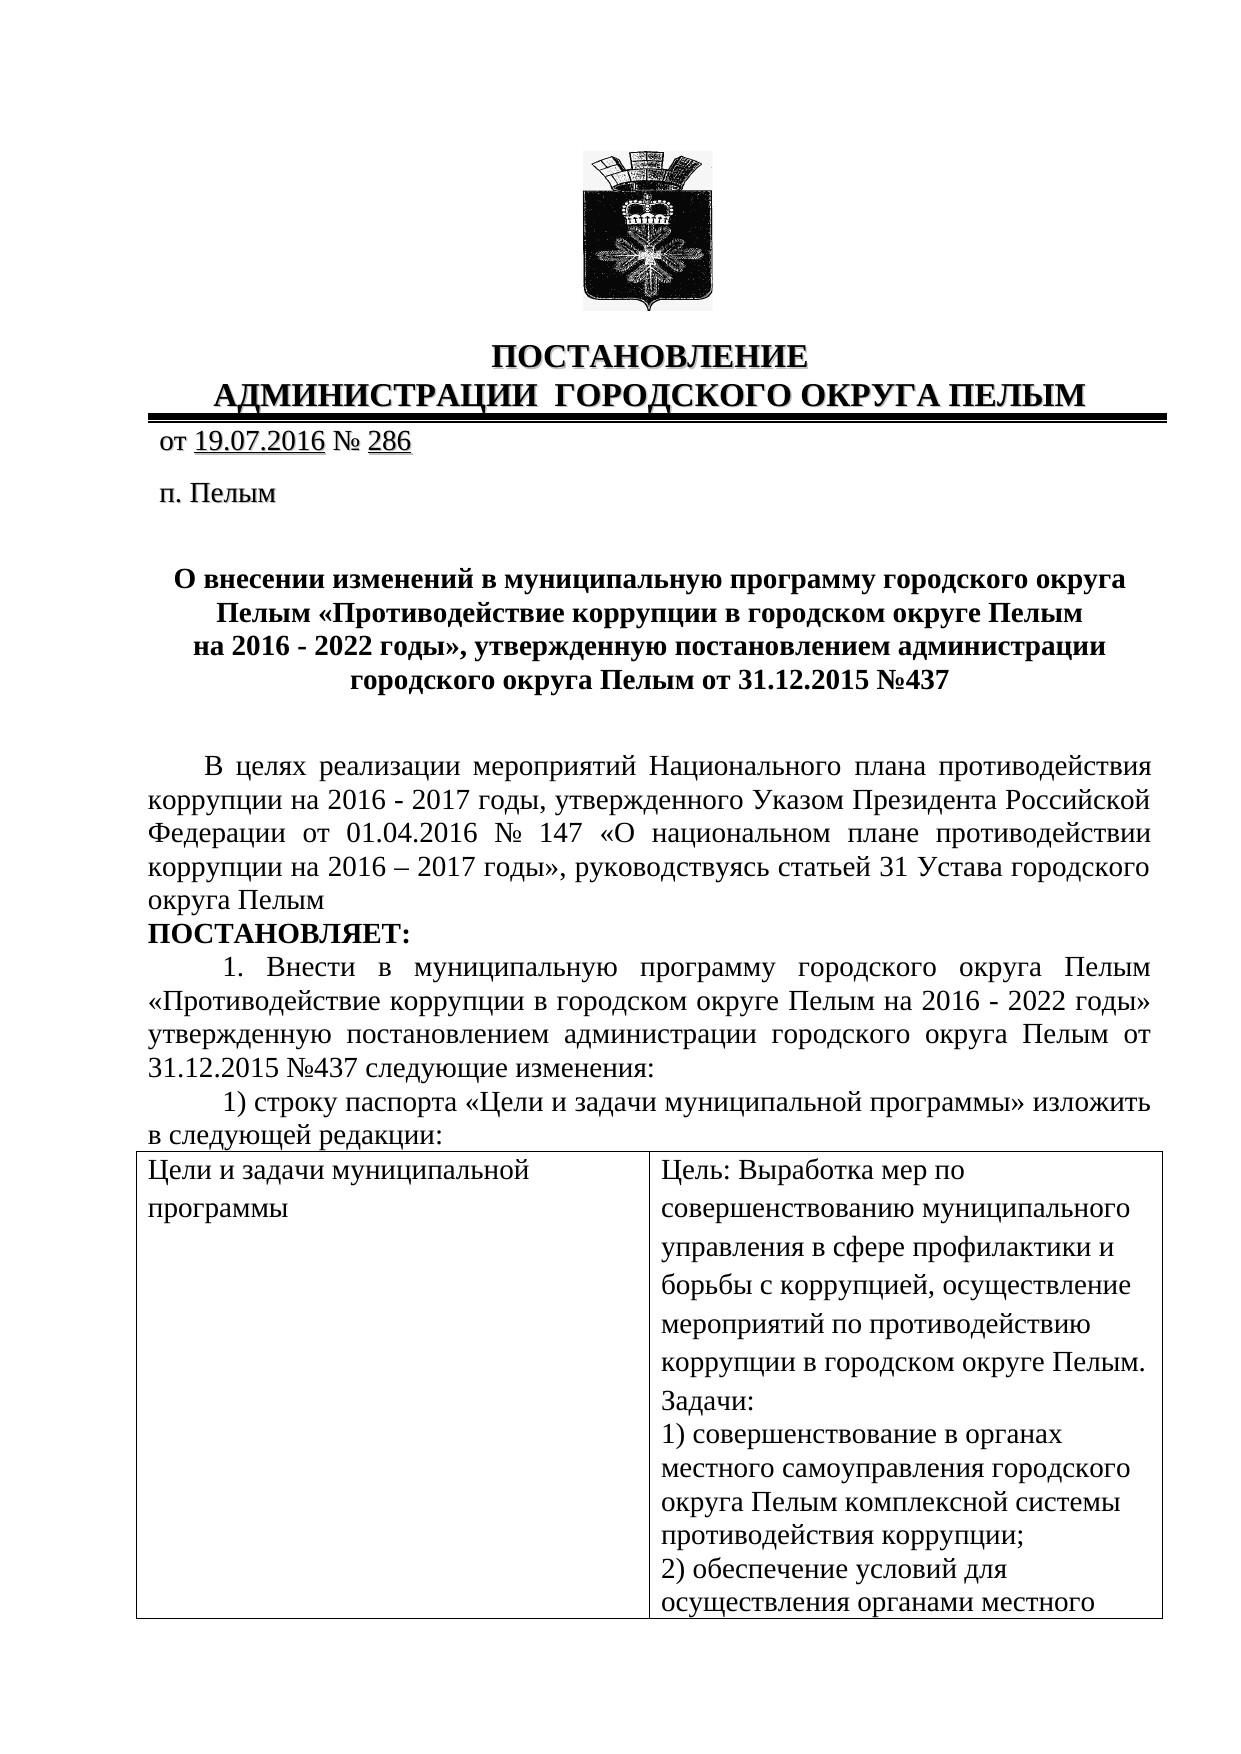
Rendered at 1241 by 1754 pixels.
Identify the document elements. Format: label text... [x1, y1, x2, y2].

text В целях реализации мероприятий Национального плана противодействия коррупции на 2016 - 2017 годы, утвержденного Указом Президента Российской Федерации от 01.04.2016 № 147 «О национальном плане противодействии коррупции на 2016 – 2017 годы», руководствуясь статьей 31 Устава городского округа Пелым [148, 748, 1152, 916]
text АДМИНИСТРАЦИИ ГОРОДСКОГО ОКРУГА ПЕЛЫМ [148, 375, 1152, 413]
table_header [137, 1152, 649, 1618]
text ПОСТАНОВЛЯЕТ: [148, 916, 1152, 949]
table_header от 19.07.2016 № 286 п. Пелым [148, 423, 1167, 528]
text 1) строку паспорта «Цели и задачи муниципальной программы» изложить в следующей редакции: [148, 1084, 1152, 1151]
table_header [650, 1152, 1162, 1618]
text ПОСТАНОВЛЕНИЕ [148, 337, 1152, 375]
text О внесении изменений в муниципальную программу городского округа Пелым «Противодействие коррупции в городском округе Пелым [148, 561, 1152, 628]
text на 2016 - 2022 годы», утвержденную постановлением администрации городского округа Пелым от 31.12.2015 №437 [148, 628, 1152, 696]
text 1. Внести в муниципальную программу городского округа Пелым «Противодействие коррупции в городском округе Пелым на 2016 - 2022 годы» утвержденную постановлением администрации городского округа Пелым от 31.12.2015 №437 следующие изменения: [148, 949, 1152, 1084]
picture [582, 151, 713, 311]
